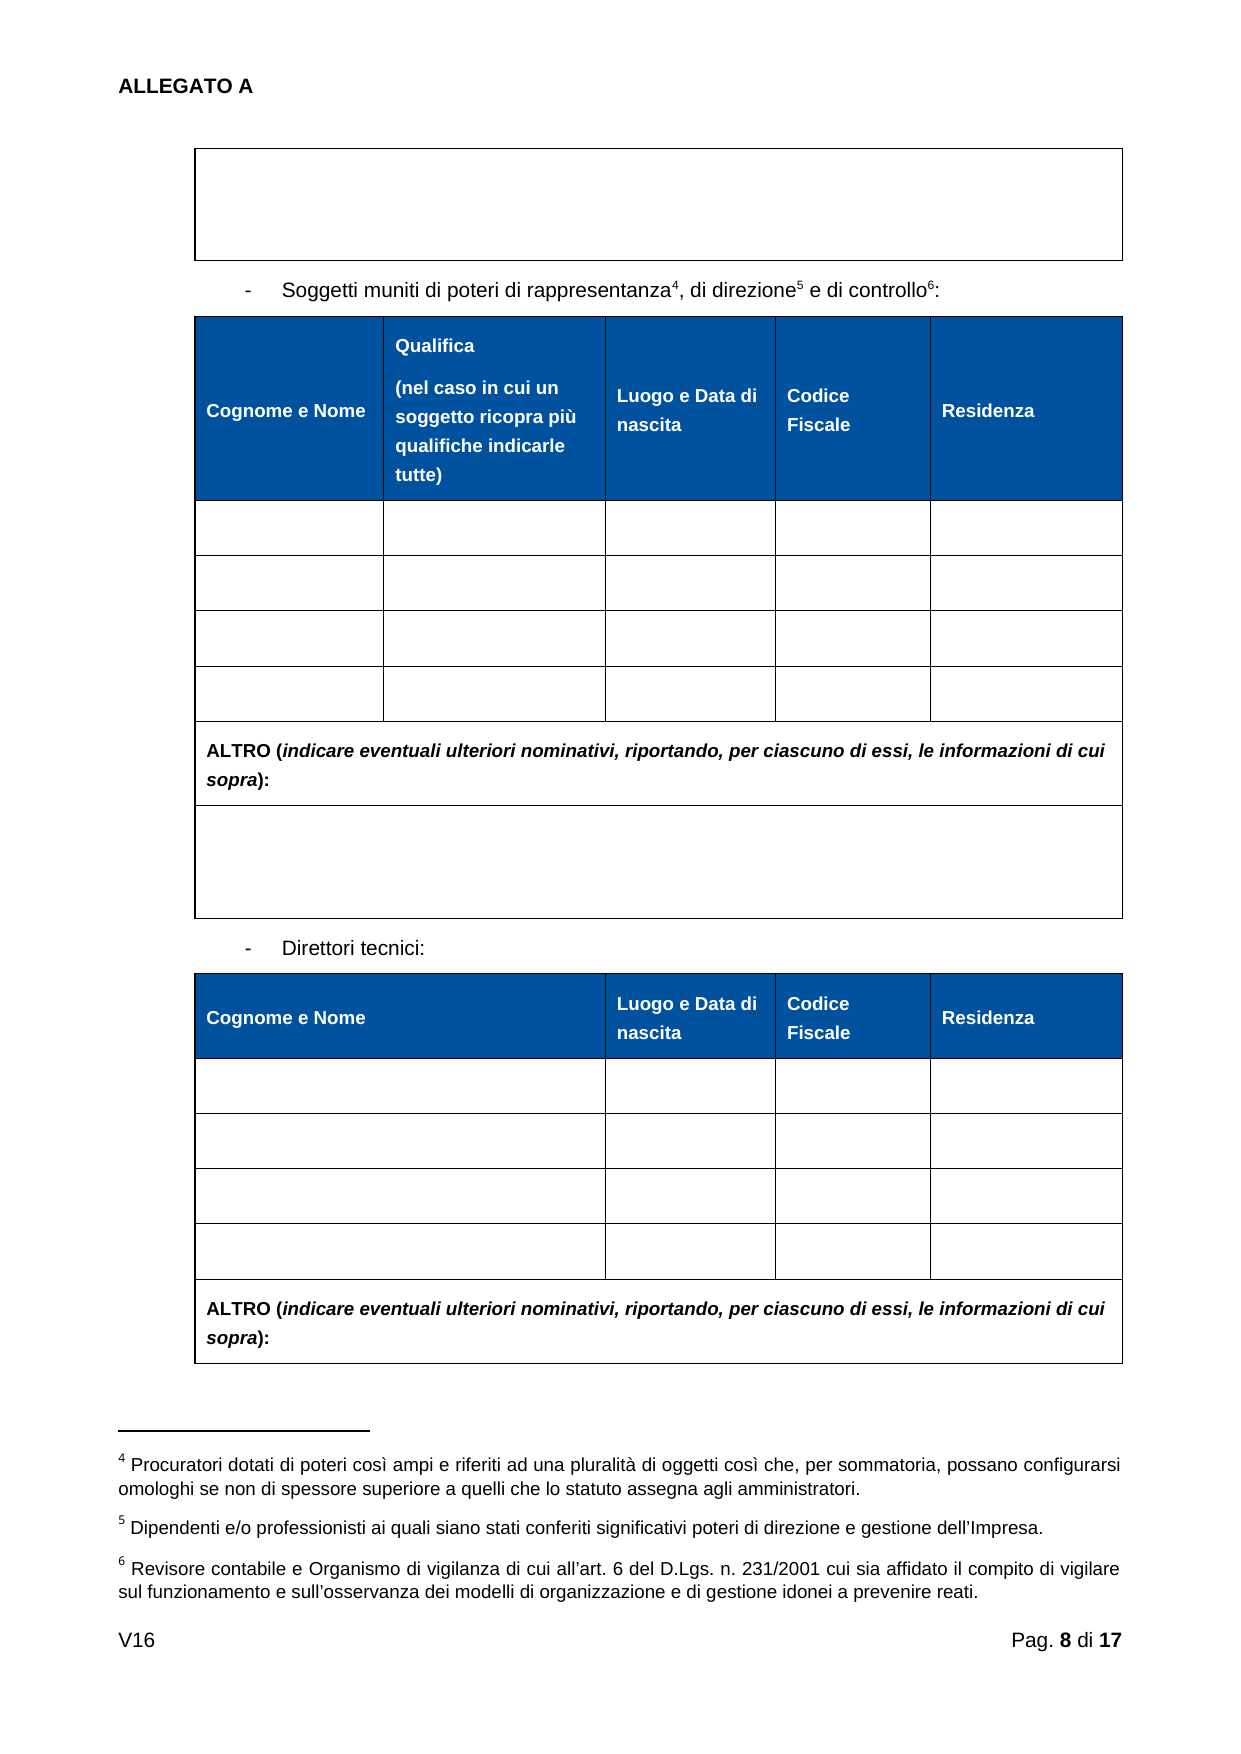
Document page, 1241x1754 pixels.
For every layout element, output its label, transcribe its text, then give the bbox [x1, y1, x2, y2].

table_cell [196, 149, 1122, 260]
table_cell [931, 1169, 1122, 1223]
table_cell [384, 667, 605, 721]
table_cell [606, 1224, 775, 1278]
table_cell [776, 611, 930, 666]
table_cell [606, 611, 775, 666]
table_cell [384, 556, 605, 610]
table_cell [196, 611, 383, 666]
table_header Luogo e Data di nascita [606, 317, 775, 500]
table_header Cognome e Nome [196, 317, 383, 500]
table_cell [196, 556, 383, 610]
table_cell ALTRO (indicare eventuali ulteriori nominativi, riportando, per ciascuno di essi, le informazioni di cui sopra): [196, 1280, 1122, 1363]
table_header Qualifica (nel caso in cui un soggetto ricopra più qualifiche indicarle tutte) [384, 317, 605, 500]
table_cell [606, 1169, 775, 1223]
table_cell [931, 501, 1122, 555]
table_cell [931, 611, 1122, 666]
table_header Residenza [931, 317, 1122, 500]
table_cell [606, 556, 775, 610]
table_cell [196, 1059, 605, 1113]
table_cell [776, 501, 930, 555]
table_cell [931, 667, 1122, 721]
table_cell [384, 611, 605, 666]
table_cell [776, 1224, 930, 1278]
list Direttori tecnici: [244, 932, 1121, 961]
table_cell [776, 1169, 930, 1223]
table_cell [776, 556, 930, 610]
table_cell [931, 556, 1122, 610]
table_cell [196, 806, 1122, 918]
table_header Cognome e Nome [196, 974, 605, 1058]
table_header Luogo e Data di nascita [606, 974, 775, 1058]
table_cell [606, 501, 775, 555]
table_header Residenza [931, 974, 1122, 1058]
table_cell [196, 501, 383, 555]
table_cell [931, 1059, 1122, 1113]
table_cell [196, 1169, 605, 1223]
table_cell [606, 1059, 775, 1113]
table_cell ALTRO (indicare eventuali ulteriori nominativi, riportando, per ciascuno di essi, le informazioni di cui sopra): [196, 722, 1122, 805]
table_cell [384, 501, 605, 555]
table_cell [196, 667, 383, 721]
table_cell [931, 1224, 1122, 1278]
table_cell [606, 1114, 775, 1168]
table_cell [606, 667, 775, 721]
table_cell [776, 1114, 930, 1168]
table_cell [196, 1114, 605, 1168]
table_cell [196, 1224, 605, 1278]
table_header Codice Fiscale [776, 317, 930, 500]
list Soggetti muniti di poteri di rappresentanza, di direzione e di controllo: [244, 274, 1121, 303]
table_cell [931, 1114, 1122, 1168]
table_cell [776, 1059, 930, 1113]
table_cell [776, 667, 930, 721]
table_header Codice Fiscale [776, 974, 930, 1058]
